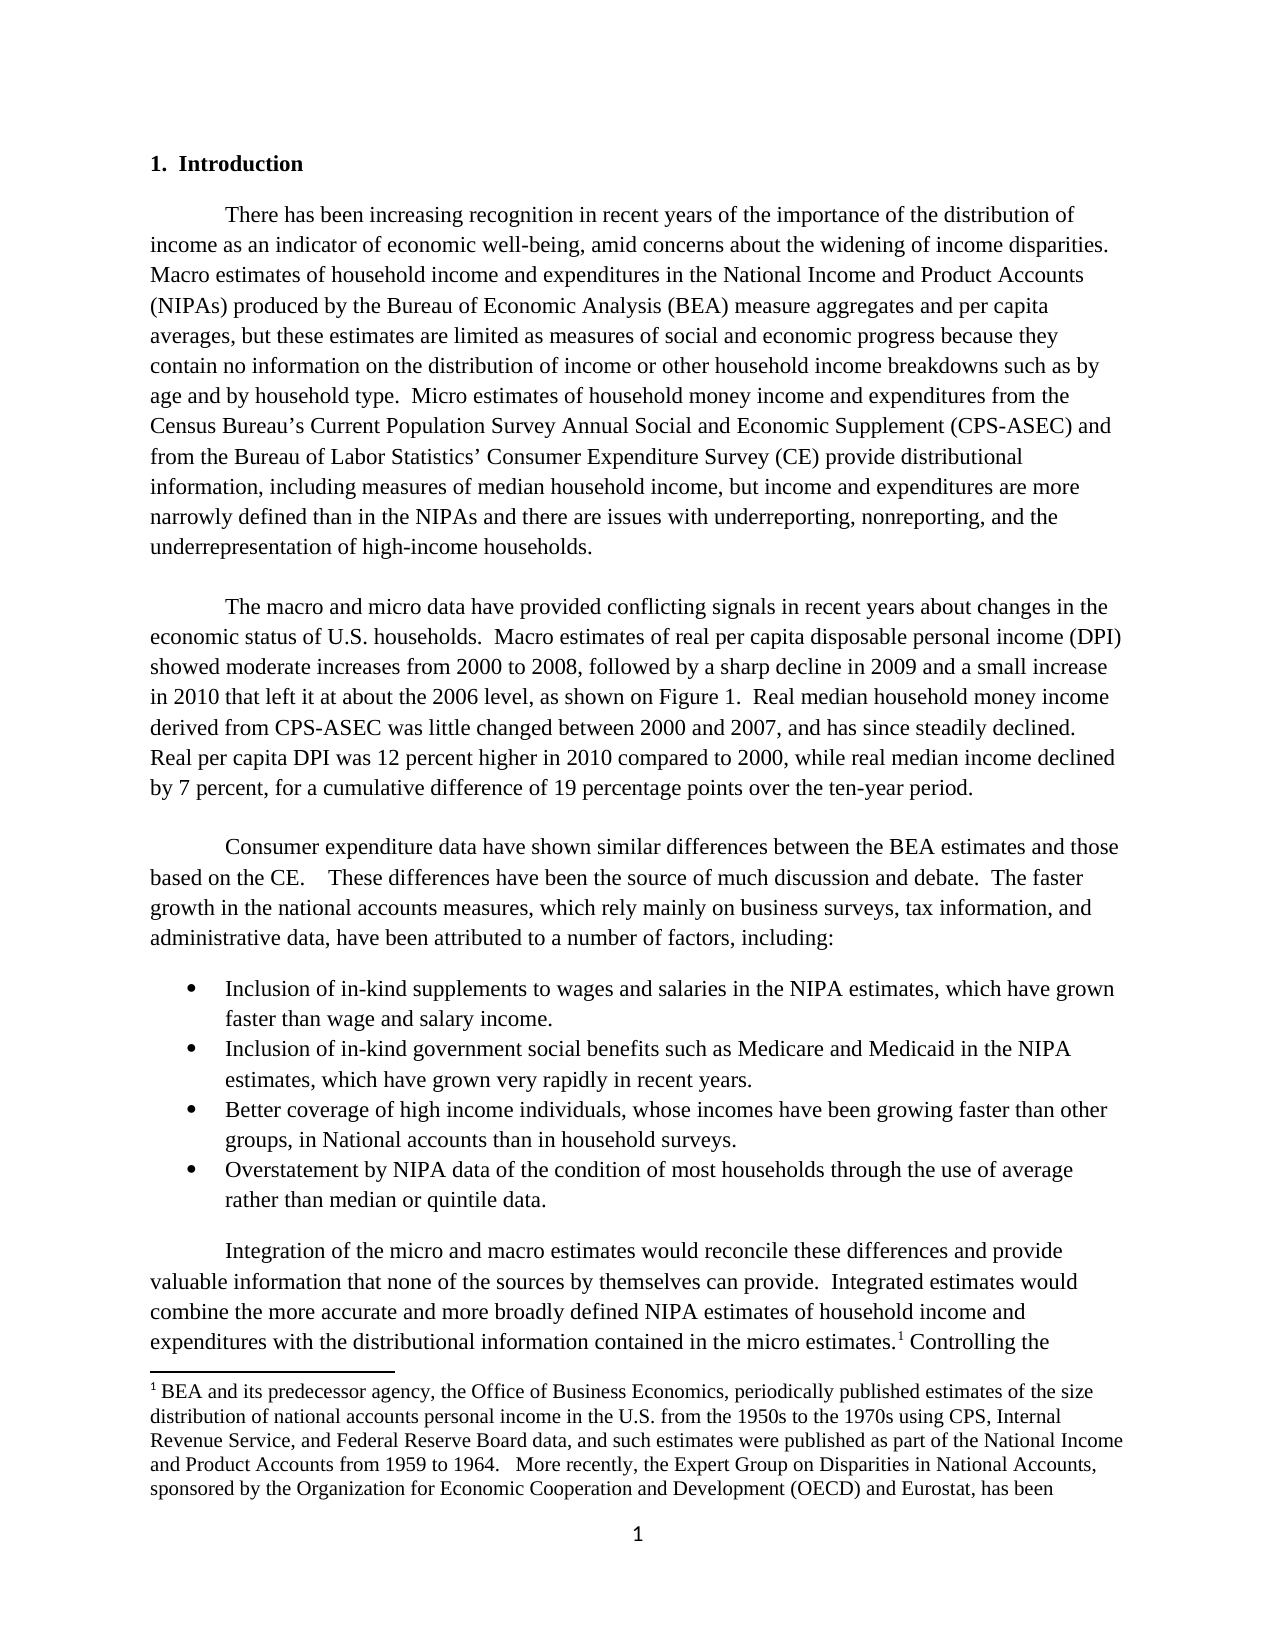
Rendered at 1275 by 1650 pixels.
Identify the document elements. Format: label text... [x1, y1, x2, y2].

text There has been increasing recognition in recent years of the importance of the distribution of income as an indicator of economic well-being, amid concerns about the widening of income disparities. Macro estimates of household income and expenditures in the National Income and Product Accounts (NIPAs) produced by the Bureau of Economic Analysis (BEA) measure aggregates and per capita averages, but these estimates are limited as measures of social and economic progress because they contain no information on the distribution of income or other household income breakdowns such as by age and by household type. Micro estimates of household money income and expenditures from the Census Bureau’s Current Population Survey Annual Social and Economic Supplement (CPS-ASEC) and from the Bureau of Labor Statistics’ Consumer Expenditure Survey (CE) provide distributional information, including measures of median household income, but income and expenditures are more narrowly defined than in the NIPAs and there are issues with underreporting, nonreporting, and the underrepresentation of high-income households. [150, 201, 1125, 560]
list Better coverage of high income individuals, whose incomes have been growing faster than other groups, in National accounts than in household surveys. [187, 1096, 1125, 1152]
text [150, 1237, 1125, 1354]
text 1. Introduction [150, 150, 1125, 176]
list Inclusion of in-kind government social benefits such as Medicare and Medicaid in the NIPA estimates, which have grown very rapidly in recent years. [187, 1035, 1125, 1092]
list Overstatement by NIPA data of the condition of most households through the use of average rather than median or quintile data. [187, 1156, 1125, 1213]
text The macro and micro data have provided conflicting signals in recent years about changes in the economic status of U.S. households. Macro estimates of real per capita disposable personal income (DPI) showed moderate increases from 2000 to 2008, followed by a sharp decline in 2009 and a small increase in 2010 that left it at about the 2006 level, as shown on Figure 1. Real median household money income derived from CPS-ASEC was little changed between 2000 and 2007, and has since steadily declined. Real per capita DPI was 12 percent higher in 2010 compared to 2000, while real median income declined by 7 percent, for a cumulative difference of 19 percentage points over the ten-year period. [150, 593, 1125, 800]
text Consumer expenditure data have shown similar differences between the BEA estimates and those based on the CE. These differences have been the source of much discussion and debate. The faster growth in the national accounts measures, which rely mainly on business surveys, tax information, and administrative data, have been attributed to a number of factors, including: [150, 833, 1125, 950]
list Inclusion of in-kind supplements to wages and salaries in the NIPA estimates, which have grown faster than wage and salary income. [187, 975, 1125, 1032]
